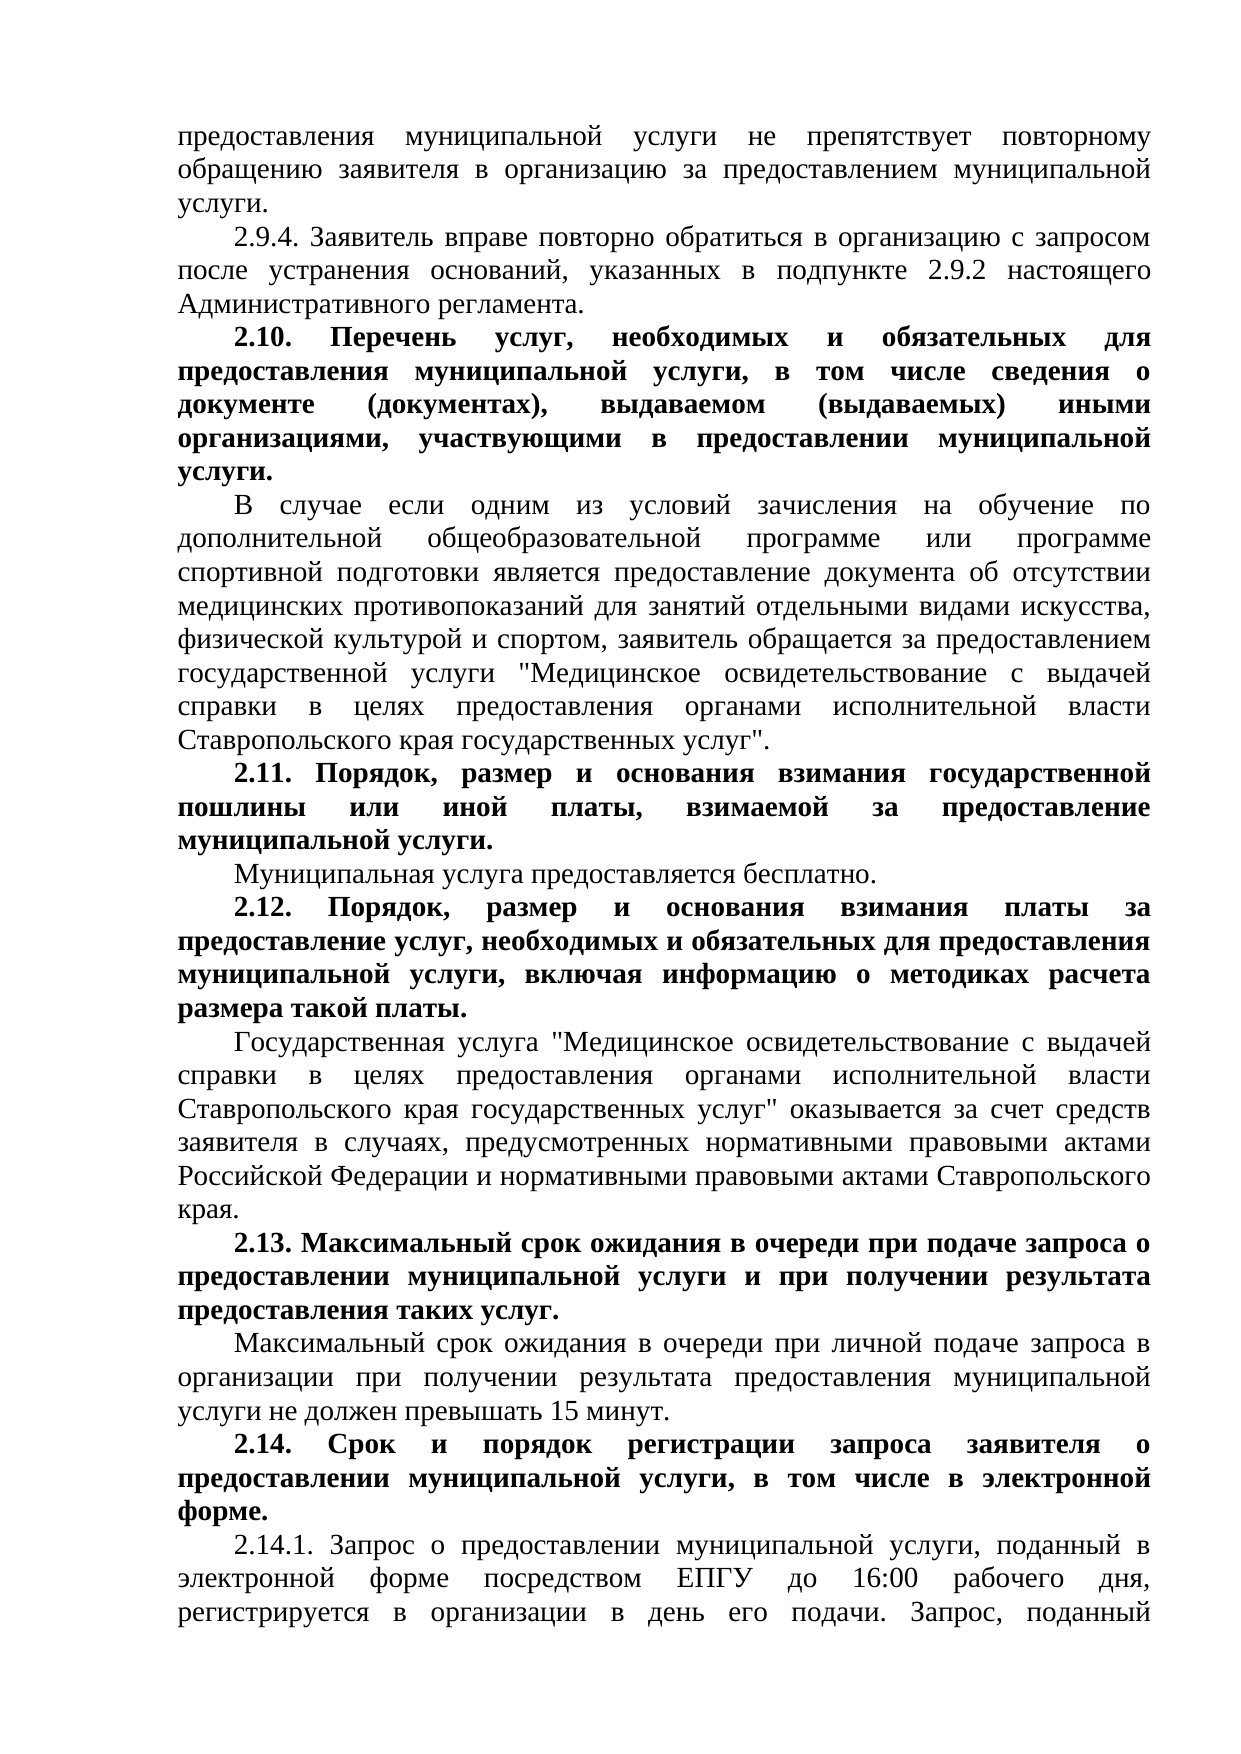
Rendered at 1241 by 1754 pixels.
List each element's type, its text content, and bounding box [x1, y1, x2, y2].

text Муниципальная услуга предоставляется бесплатно. [177, 856, 1152, 889]
text 2.9.4. Заявитель вправе повторно обратиться в организацию с запросом после устранения оснований, указанных в подпункте 2.9.2 настоящего Административного регламента. [177, 219, 1152, 319]
title 2.13. Максимальный срок ожидания в очереди при подаче запроса о предоставлении муниципальной услуги и при получении результата предоставления таких услуг. [177, 1225, 1152, 1326]
title 2.14. Срок и порядок регистрации запроса заявителя о предоставлении муниципальной услуги, в том числе в электронной форме. [177, 1426, 1152, 1527]
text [177, 1527, 1152, 1627]
title 2.10. Перечень услуг, необходимых и обязательных для предоставления муниципальной услуги, в том числе сведения о документе (документах), выдаваемом (выдаваемых) иными организациями, участвующими в предоставлении муниципальной услуги. [177, 319, 1152, 487]
title 2.12. Порядок, размер и основания взимания платы за предоставление услуг, необходимых и обязательных для предоставления муниципальной услуги, включая информацию о методиках расчета размера такой платы. [177, 889, 1152, 1024]
text Государственная услуга "Медицинское освидетельствование с выдачей справки в целях предоставления органами исполнительной власти Ставропольского края государственных услуг" оказывается за счет средств заявителя в случаях, предусмотренных нормативными правовыми актами Российской Федерации и нормативными правовыми актами Ставропольского края. [177, 1024, 1152, 1225]
text Максимальный срок ожидания в очереди при личной подаче запроса в организации при получении результата предоставления муниципальной услуги не должен превышать 15 минут. [177, 1326, 1152, 1426]
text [177, 118, 1152, 219]
title 2.11. Порядок, размер и основания взимания государственной пошлины или иной платы, взимаемой за предоставление муниципальной услуги. [177, 755, 1152, 856]
text В случае если одним из условий зачисления на обучение по дополнительной общеобразовательной программе или программе спортивной подготовки является предоставление документа об отсутствии медицинских противопоказаний для занятий отдельными видами искусства, физической культурой и спортом, заявитель обращается за предоставлением государственной услуги "Медицинское освидетельствование с выдачей справки в целях предоставления органами исполнительной власти Ставропольского края государственных услуг". [177, 487, 1152, 755]
